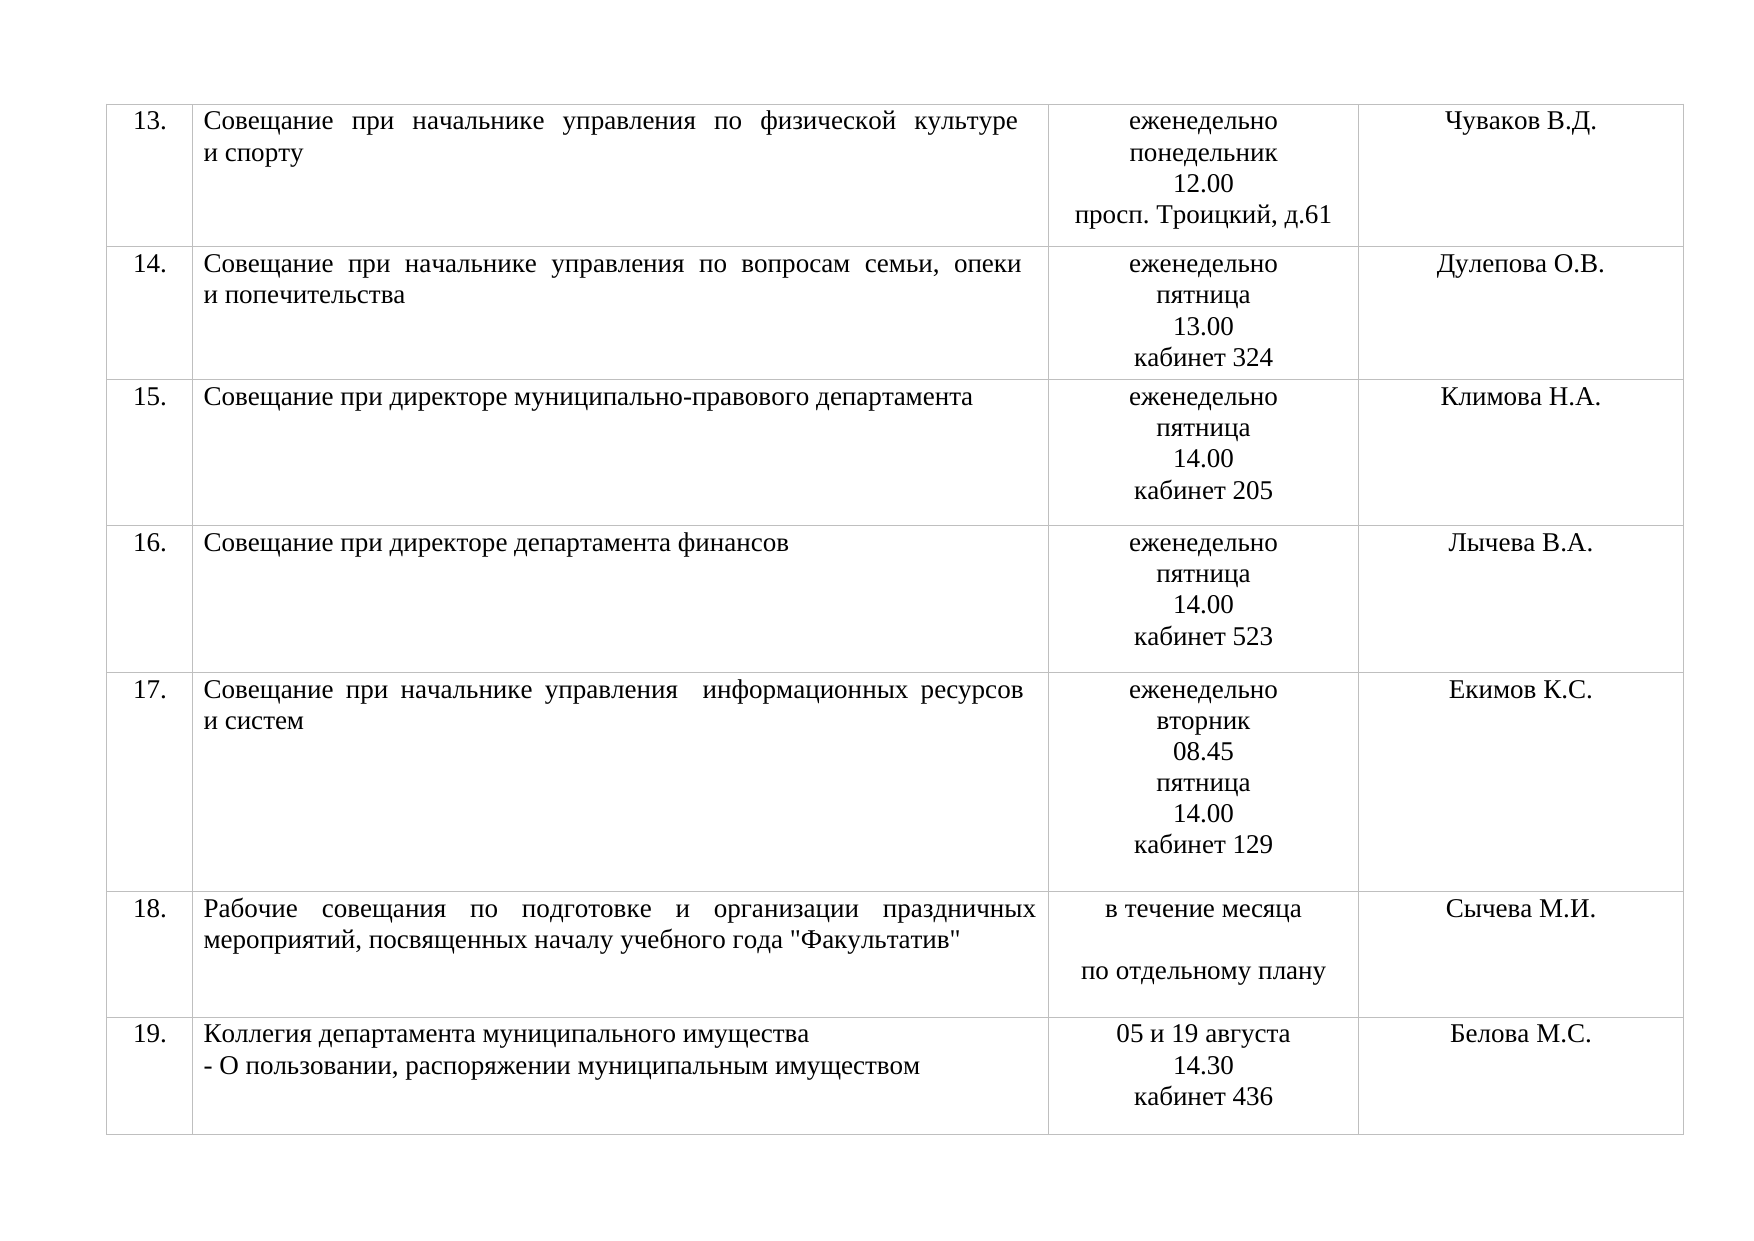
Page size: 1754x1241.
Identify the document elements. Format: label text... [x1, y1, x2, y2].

table_cell [107, 105, 192, 246]
table_cell Белова М.С. [1359, 1018, 1683, 1134]
table_cell [107, 673, 192, 891]
table_cell Чуваков В.Д. [1359, 105, 1683, 246]
table_cell [107, 892, 192, 1017]
table_cell [107, 247, 192, 379]
table_cell Совещание при директоре муниципально-правового департамента [193, 380, 1048, 525]
table_cell [107, 1018, 192, 1134]
table_cell еженедельно пятница 13.00 кабинет 324 [1049, 247, 1358, 379]
table_cell Лычева В.А. [1359, 526, 1683, 672]
table_cell Совещание при начальнике управления информационных ресурсов и систем [193, 673, 1048, 891]
table_cell в течение месяца по отдельному плану [1049, 892, 1358, 1017]
table_cell еженедельно пятница 14.00 кабинет 523 [1049, 526, 1358, 672]
table_cell Екимов К.С. [1359, 673, 1683, 891]
table_cell Совещание при директоре департамента финансов [193, 526, 1048, 672]
table_cell еженедельно понедельник 12.00 просп. Троицкий, д.61 [1049, 105, 1358, 246]
table_cell еженедельно пятница 14.00 кабинет 205 [1049, 380, 1358, 525]
table_cell Совещание при начальнике управления по физической культуре и спорту [193, 105, 1048, 246]
table_cell Дулепова О.В. [1359, 247, 1683, 379]
table_cell Совещание при начальнике управления по вопросам семьи, опеки и попечительства [193, 247, 1048, 379]
table_cell Сычева М.И. [1359, 892, 1683, 1017]
table_cell [107, 526, 192, 672]
table_cell Климова Н.А. [1359, 380, 1683, 525]
table_cell 05 и 19 августа 14.30 кабинет 436 [1049, 1018, 1358, 1134]
table_cell Рабочие совещания по подготовке и организации праздничных мероприятий, посвященных началу учебного года "Факультатив" [193, 892, 1048, 1017]
table_cell еженедельно вторник 08.45 пятница 14.00 кабинет 129 [1049, 673, 1358, 891]
table_cell Коллегия департамента муниципального имущества - О пользовании, распоряжении муниципальным имуществом [193, 1018, 1048, 1134]
table_cell [107, 380, 192, 525]
